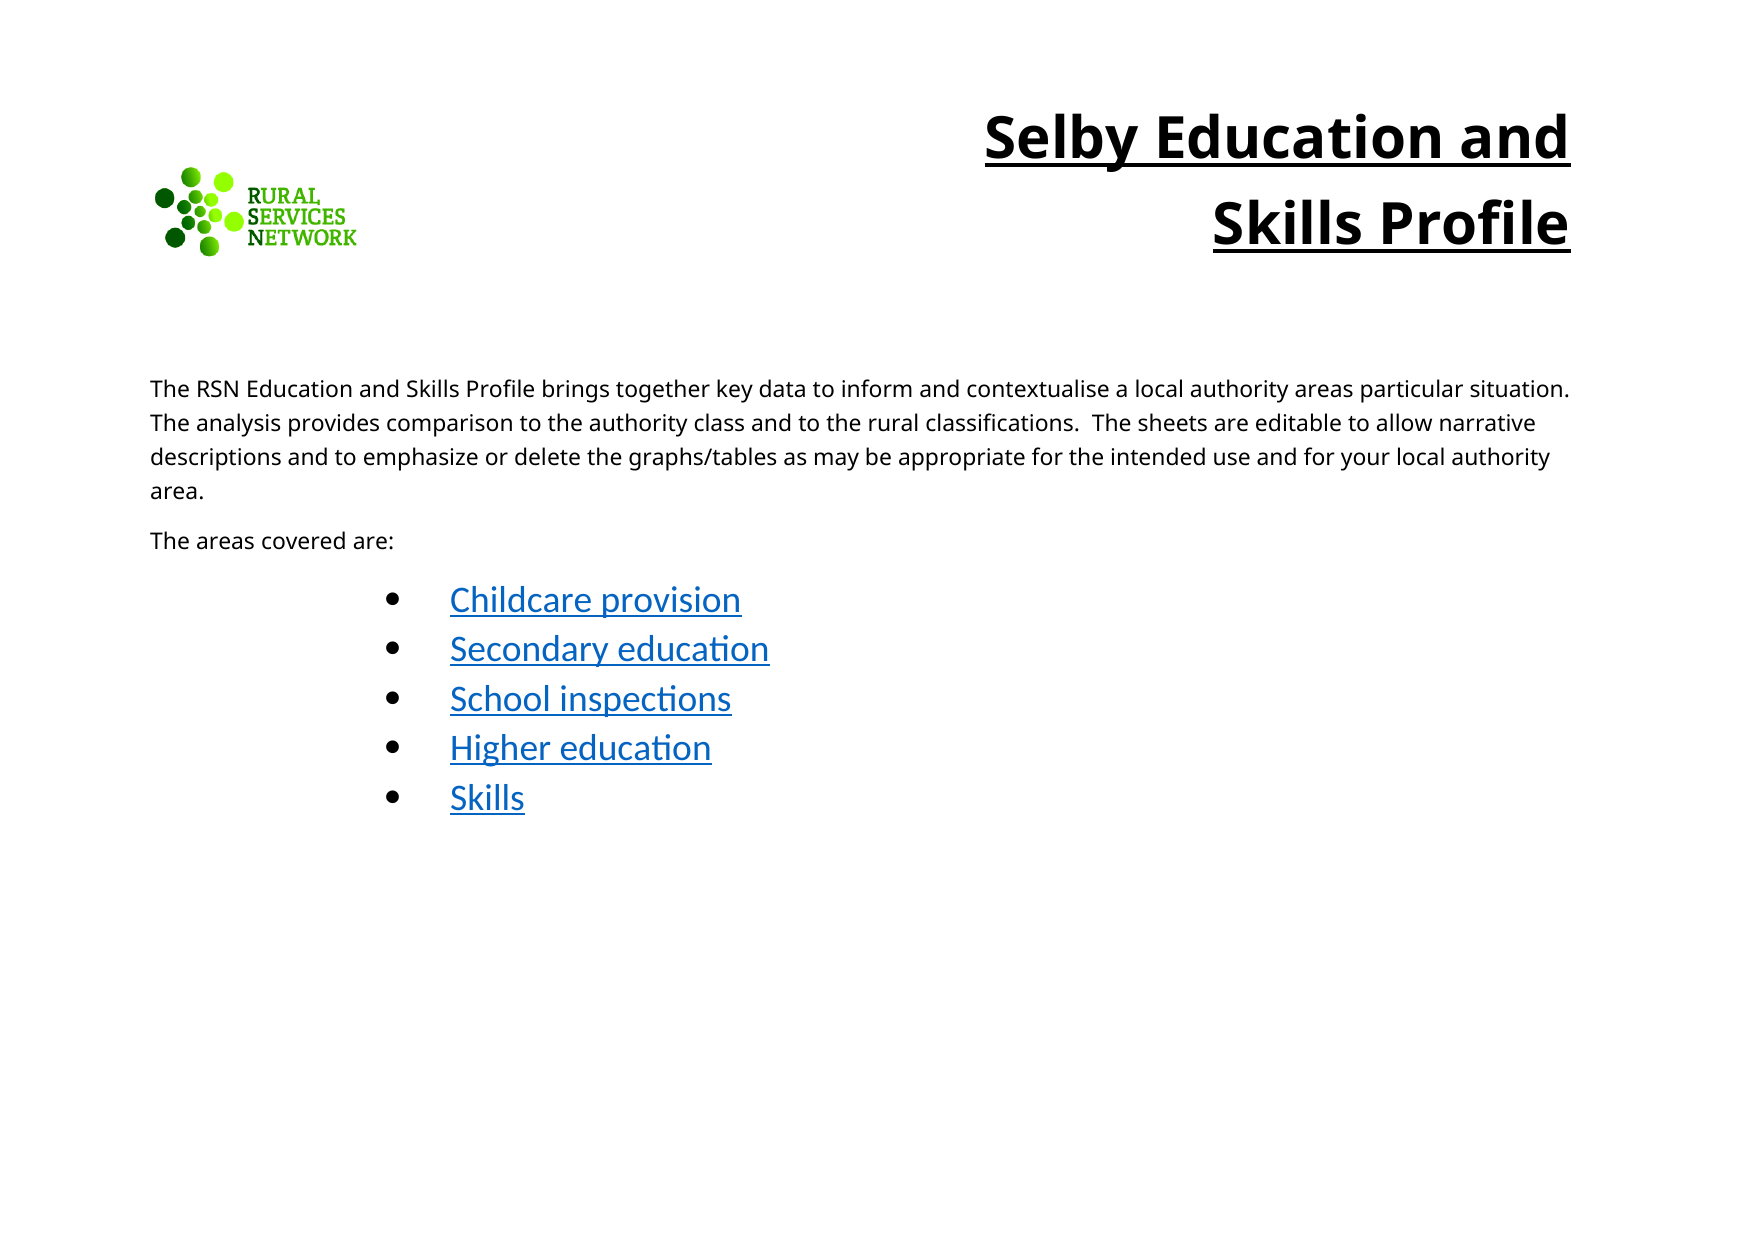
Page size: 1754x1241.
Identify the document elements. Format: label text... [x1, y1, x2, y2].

text The areas covered are: [150, 525, 1604, 556]
text The RSN Education and Skills Profile brings together key data to inform and contextualise a local authority areas particular situation. The analysis provides comparison to the authority class and to the rural classifications. The sheets are editable to allow narrative descriptions and to emphasize or delete the graphs/tables as may be appropriate for the intended use and for your local authority area. [150, 373, 1604, 506]
list Higher education [386, 724, 1604, 770]
list Skills [386, 773, 1604, 819]
list Childcare provision [386, 576, 1604, 621]
list School inspections [386, 674, 1604, 720]
picture [131, 145, 357, 280]
list Secondary education [386, 625, 1604, 671]
